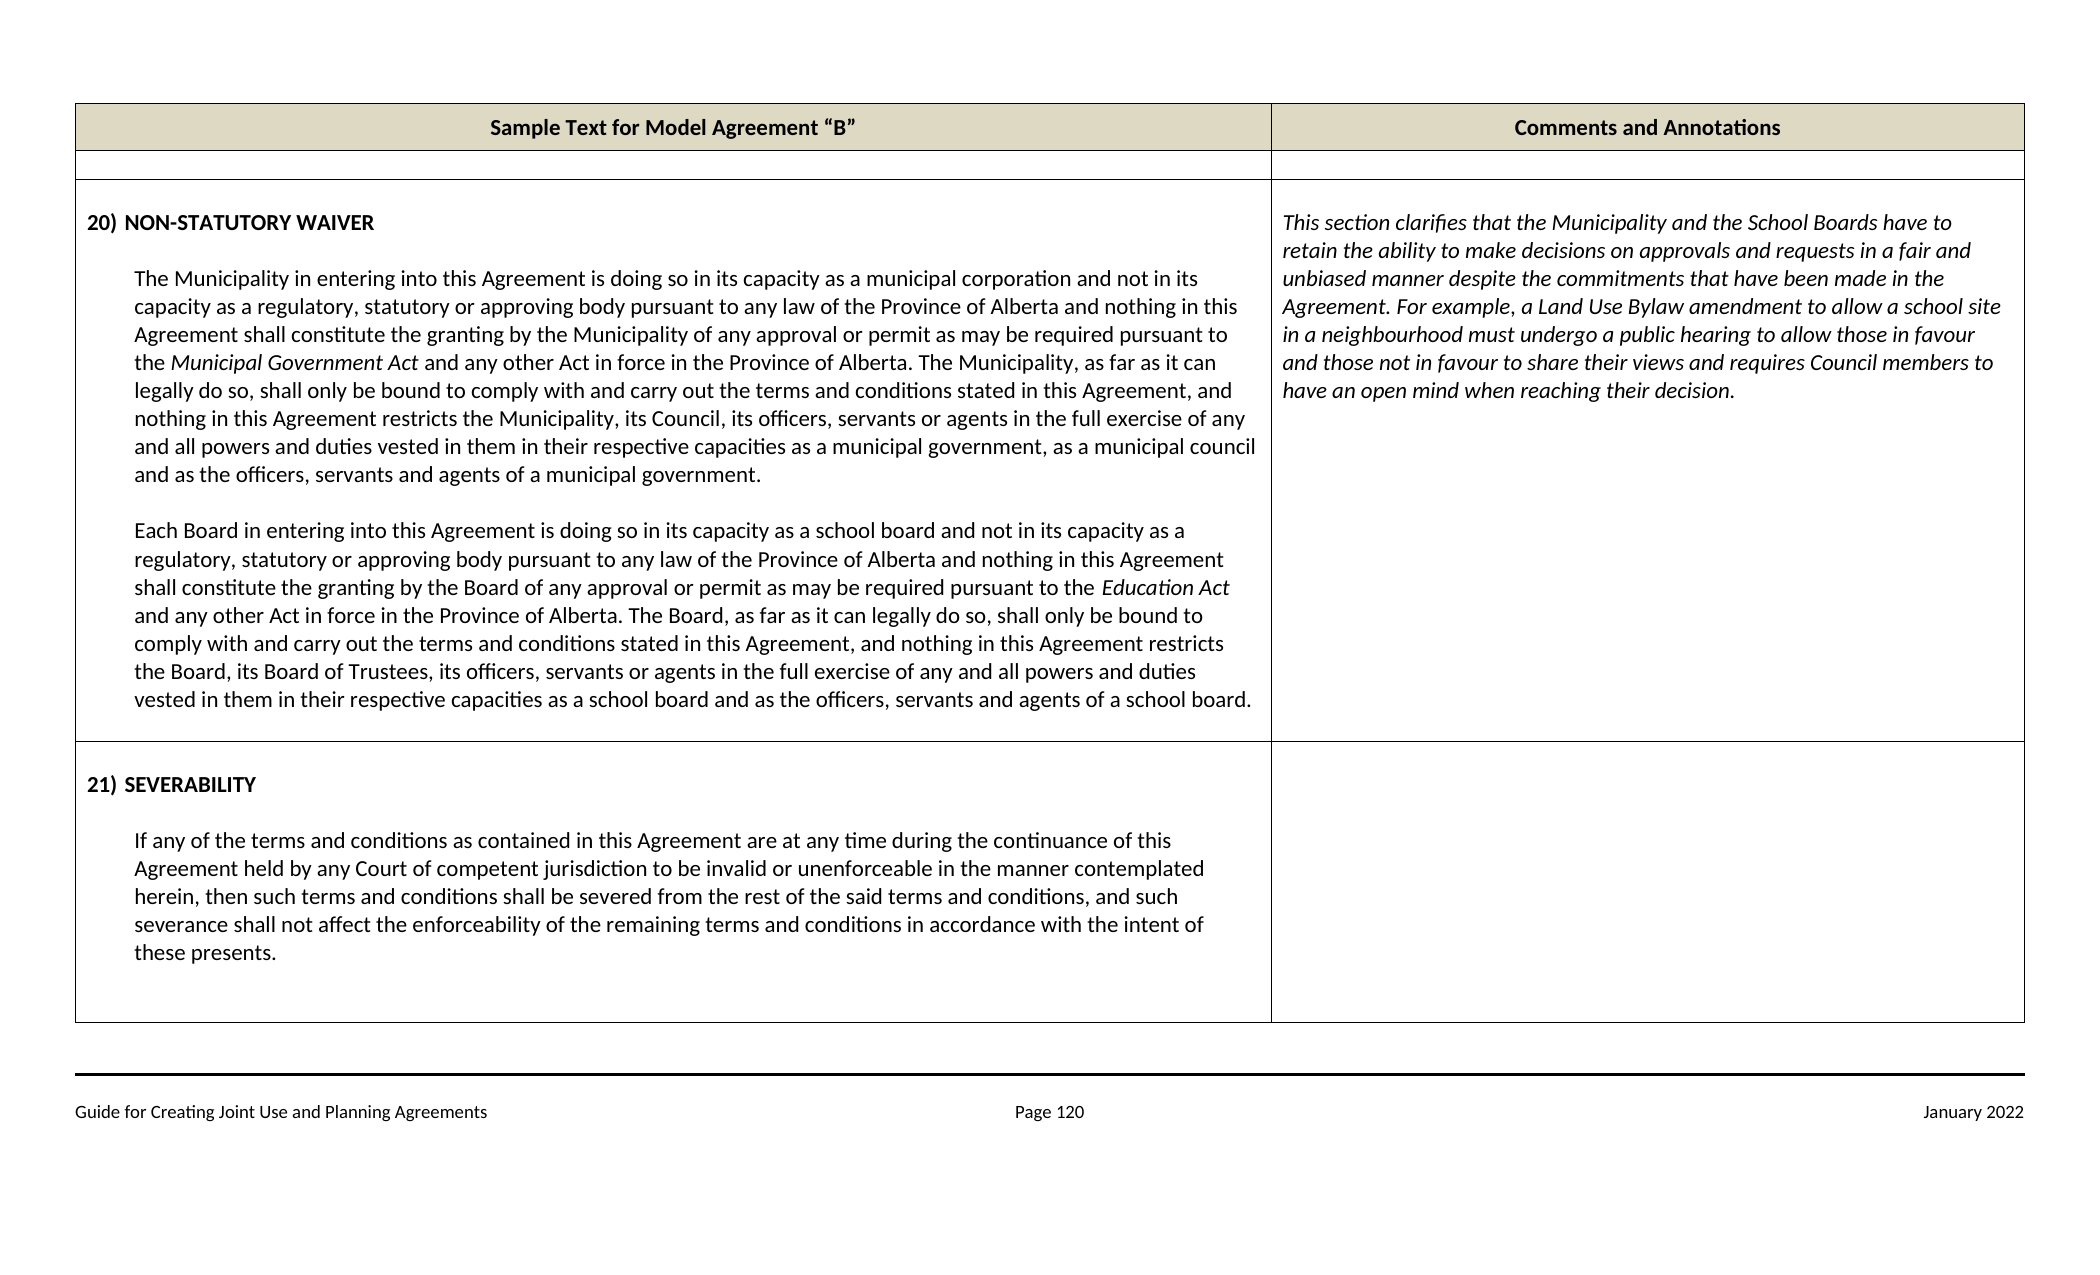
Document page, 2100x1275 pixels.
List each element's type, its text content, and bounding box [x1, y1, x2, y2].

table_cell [76, 151, 1271, 179]
table_cell [1272, 151, 2024, 179]
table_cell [76, 742, 1271, 1022]
table_header Comments and Annotations [1272, 104, 2024, 150]
table_cell NON-STATUTORY WAIVER The Municipality in entering into this Agreement is doing so in its capacity as a municipal corporation and not in its capacity as a regulatory, statutory or approving body pursuant to any law of the Province of Alberta and nothing in this Agreement shall constitute the granting by the Municipality of any approval or permit as may be required pursuant to the Municipal Government Act and any other Act in force in the Province of Alberta. The Municipality, as far as it can legally do so, shall only be bound to comply with and carry out the terms and conditions stated in this Agreement, and nothing in this Agreement restricts the Municipality, its Council, its officers, servants or agents in the full exercise of any and all powers and duties vested in them in their respective capacities as a municipal government, as a municipal council and as the officers, servants and agents of a municipal government. Each Board in entering into this Agreement is doing so in its capacity as a school board and not in its capacity as a regulatory, statutory or approving body pursuant to any law of the Province of Alberta and nothing in this Agreement shall constitute the granting by the Board of any approval or permit as may be required pursuant to the Education Act and any other Act in force in the Province of Alberta. The Board, as far as it can legally do so, shall only be bound to comply with and carry out the terms and conditions stated in this Agreement, and nothing in this Agreement restricts the Board, its Board of Trustees, its officers, servants or agents in the full exercise of any and all powers and duties vested in them in their respective capacities as a school board and as the officers, servants and agents of a school board. [76, 180, 1271, 741]
table_cell [1272, 742, 2024, 1022]
table_cell This section clarifies that the Municipality and the School Boards have to retain the ability to make decisions on approvals and requests in a fair and unbiased manner despite the commitments that have been made in the Agreement. For example, a Land Use Bylaw amendment to allow a school site in a neighbourhood must undergo a public hearing to allow those in favour and those not in favour to share their views and requires Council members to have an open mind when reaching their decision. [1272, 180, 2024, 741]
table_header Sample Text for Model Agreement “B” [76, 104, 1271, 150]
